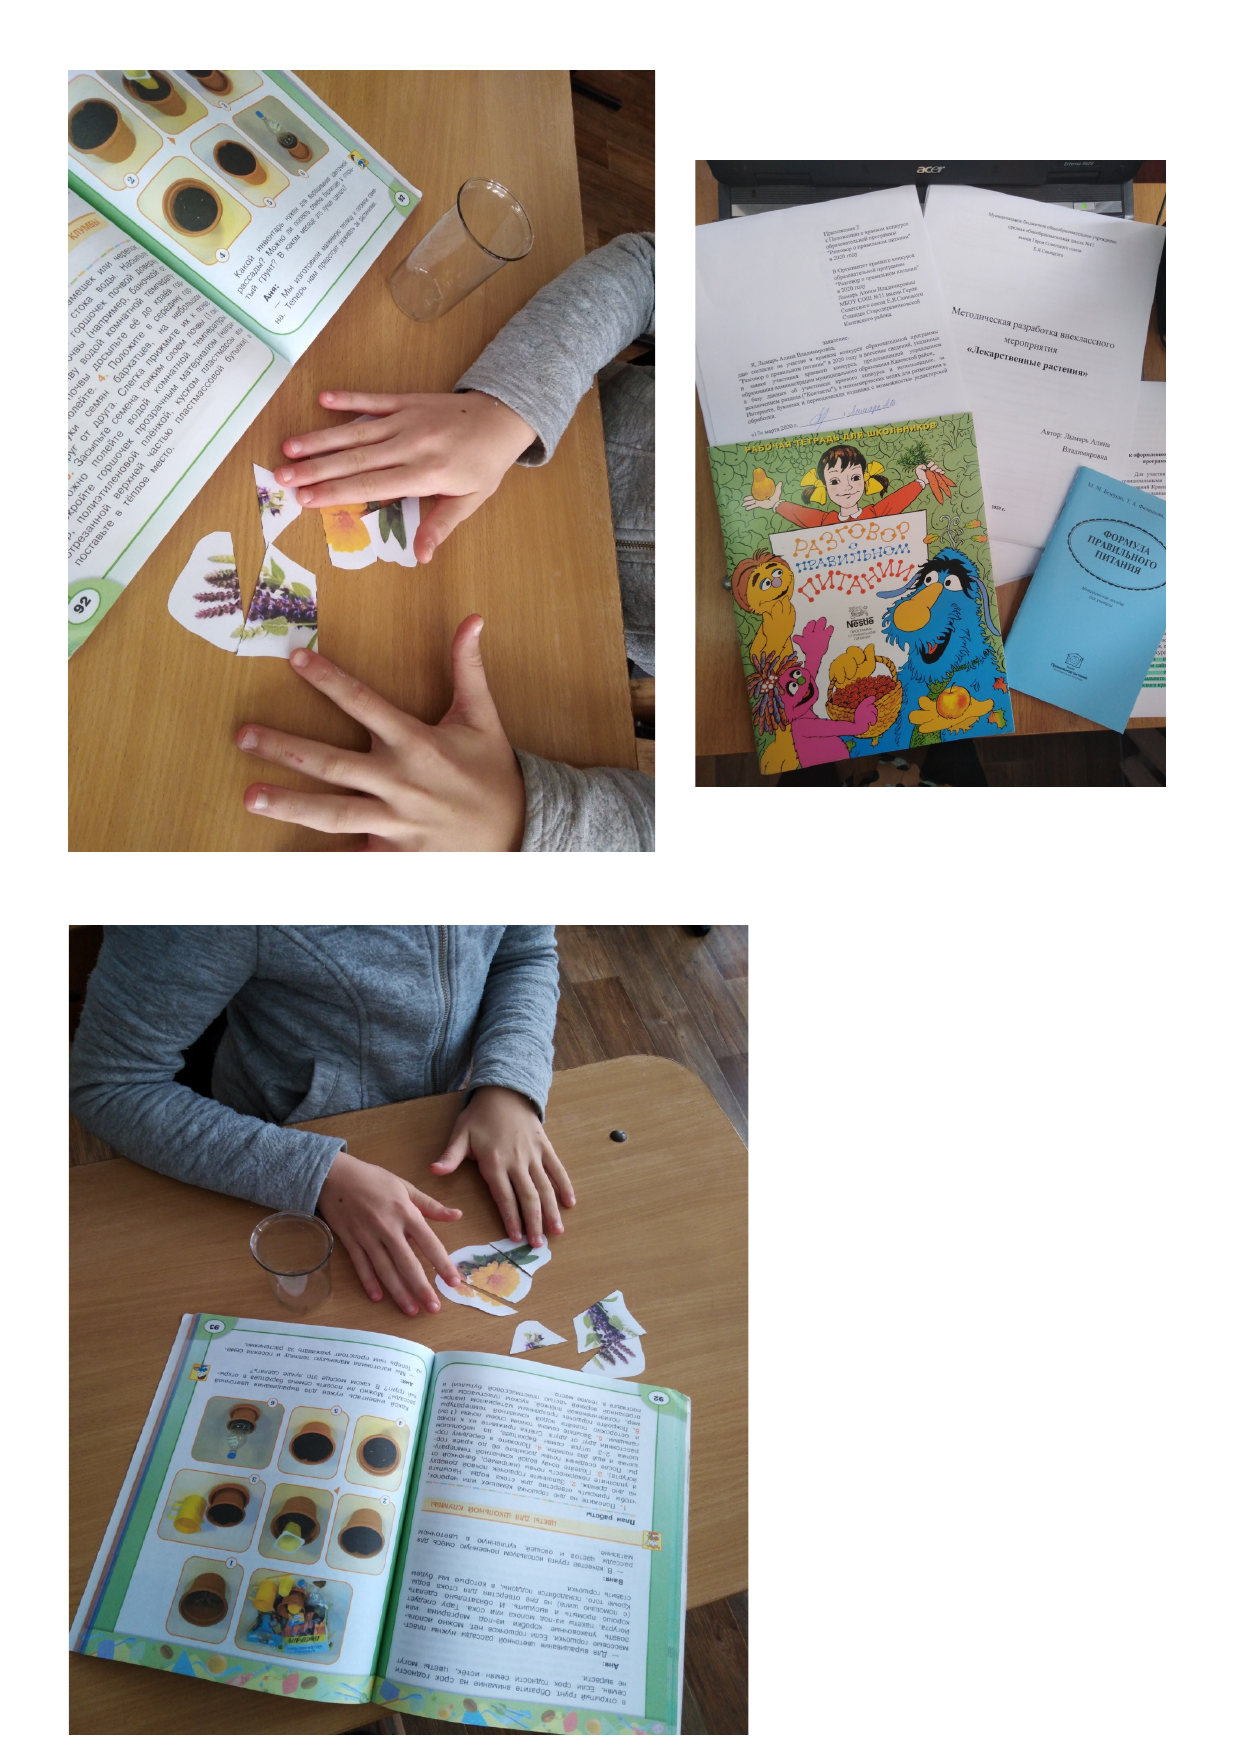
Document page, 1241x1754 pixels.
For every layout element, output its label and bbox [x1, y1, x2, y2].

picture [68, 70, 656, 852]
picture [695, 160, 1166, 787]
picture [68, 925, 749, 1735]
